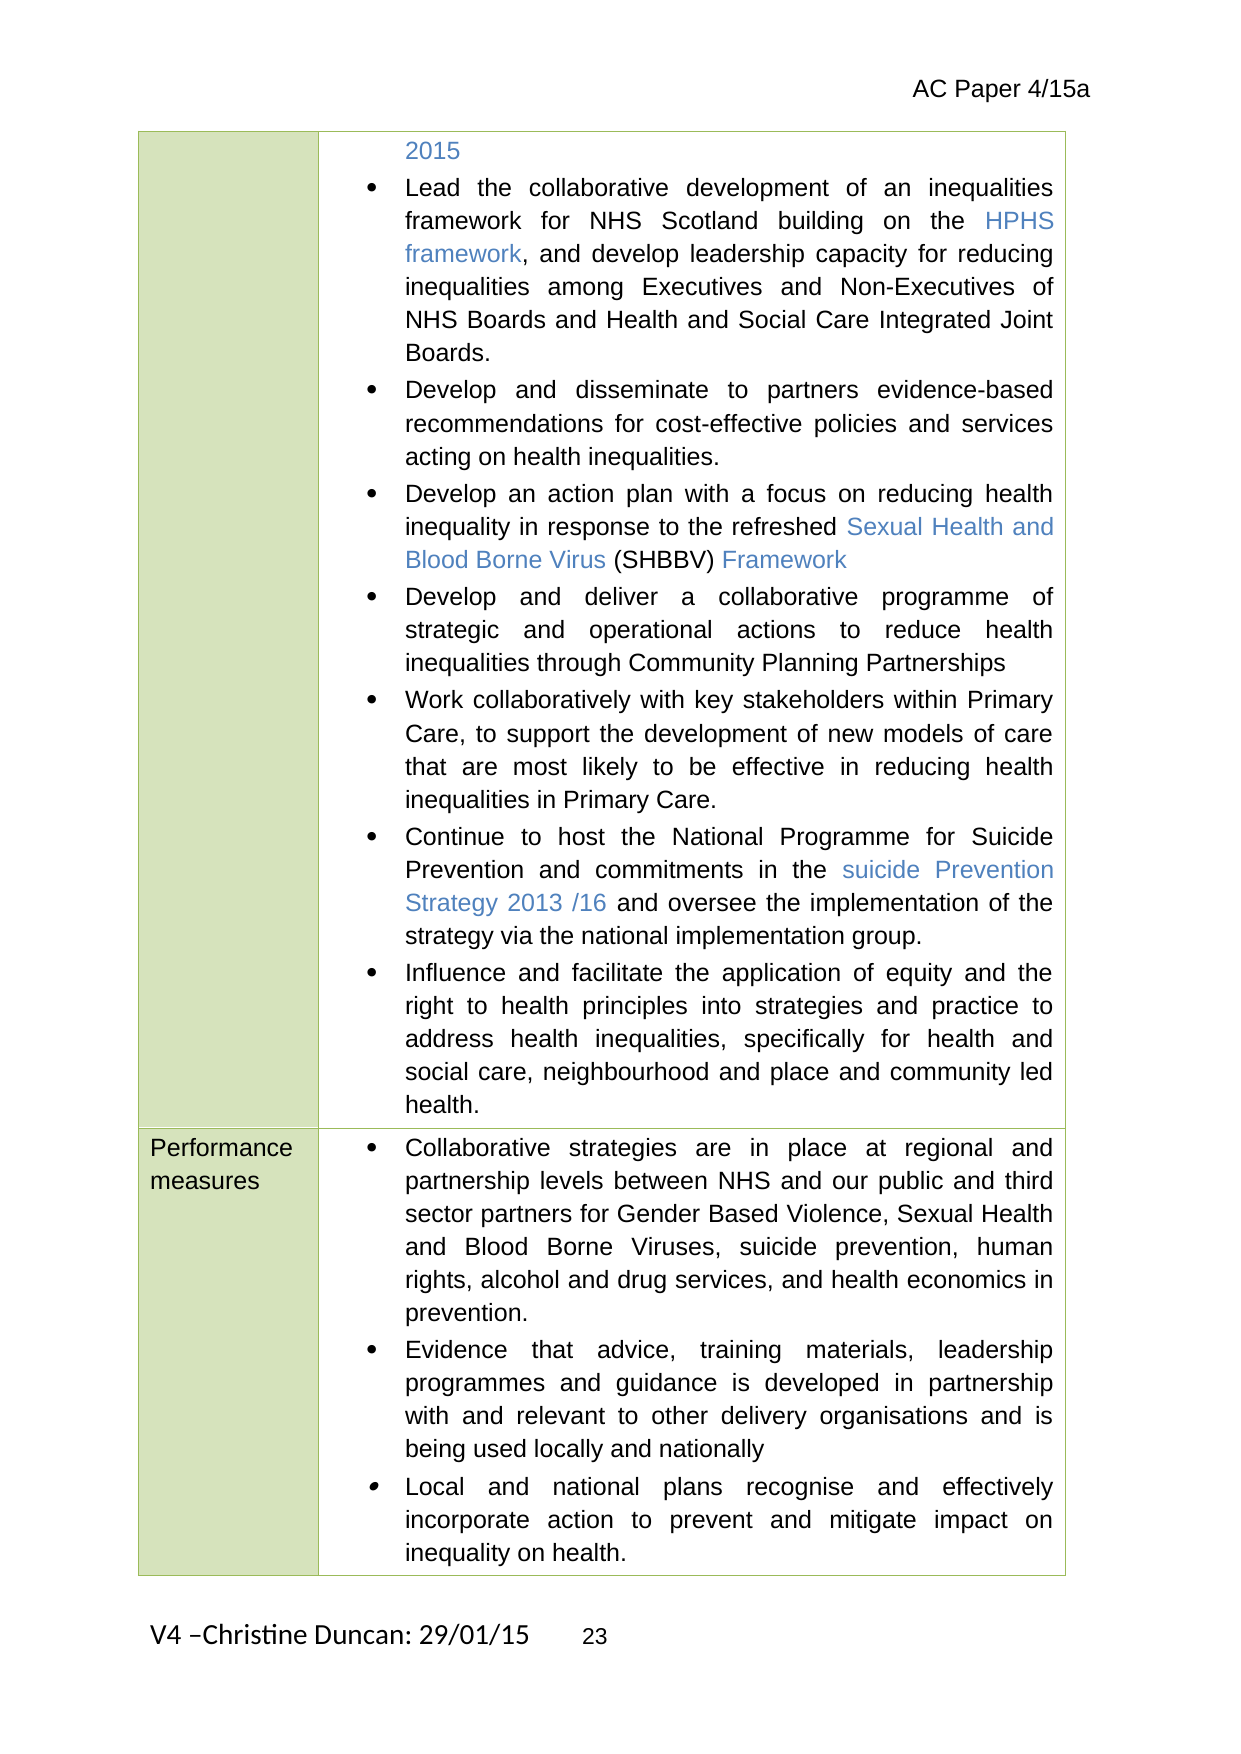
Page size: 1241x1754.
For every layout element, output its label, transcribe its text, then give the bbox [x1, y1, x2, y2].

table_cell Collaborative strategies are in place at regional and partnership levels between NHS and our public and third sector partners for Gender Based Violence, Sexual Health and Blood Borne Viruses, suicide prevention, human rights, alcohol and drug services, and health economics in prevention. Evidence that advice, training materials, leadership programmes and guidance is developed in partnership with and relevant to other delivery organisations and is being used locally and nationally Local and national plans recognise and effectively incorporate action to prevent and mitigate impact on inequality on health. [319, 1129, 1065, 1575]
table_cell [319, 132, 1065, 1127]
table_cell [139, 132, 318, 1127]
table_cell Performance measures [139, 1129, 318, 1575]
